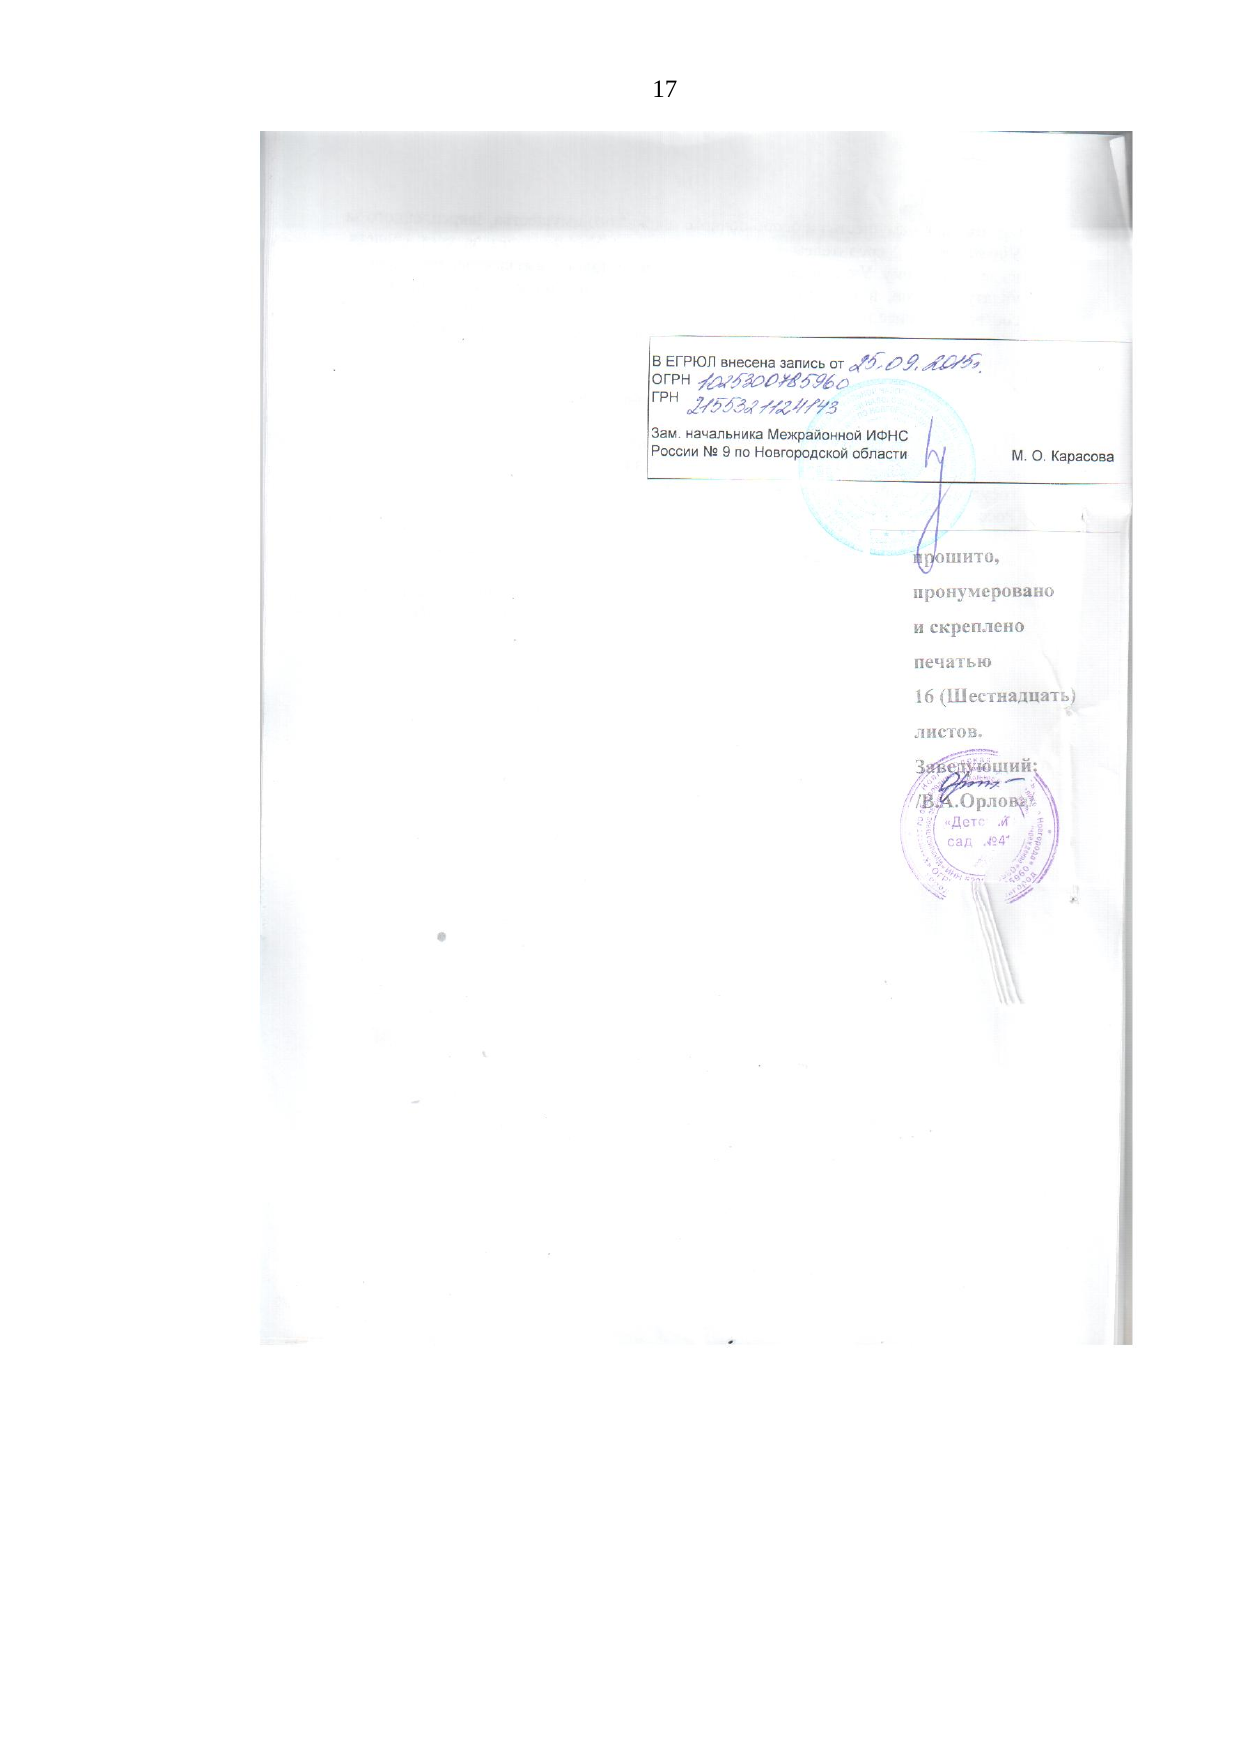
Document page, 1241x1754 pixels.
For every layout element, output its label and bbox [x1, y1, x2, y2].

picture [251, 131, 1139, 1355]
